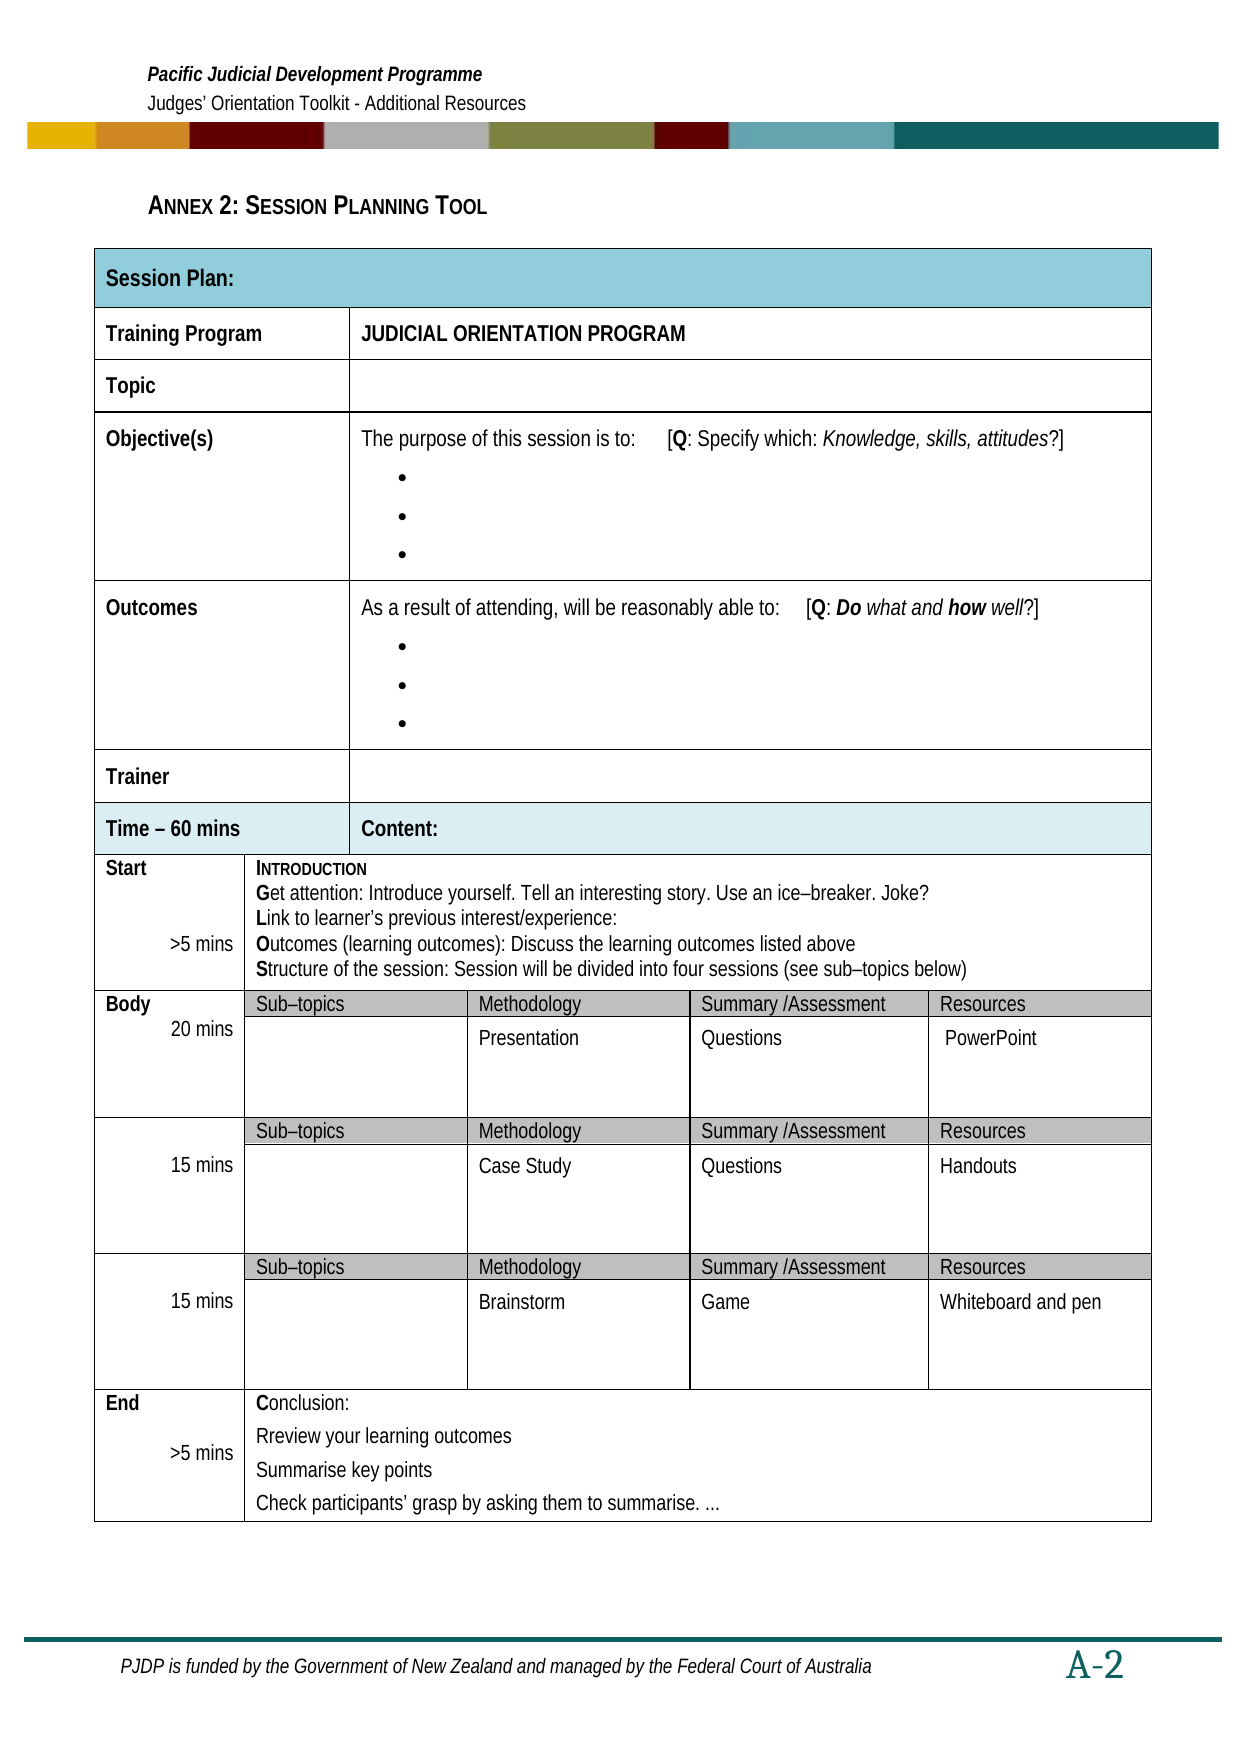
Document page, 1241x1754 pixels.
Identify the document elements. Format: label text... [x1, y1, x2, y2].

table_cell [245, 1017, 467, 1117]
table_cell As a result of attending, will be reasonably able to: [Q: Do what and how well?] [350, 581, 1151, 749]
table_cell PowerPoint [929, 1017, 1151, 1117]
table_cell Whiteboard and pen [929, 1280, 1151, 1389]
table_cell Game [691, 1280, 928, 1389]
table_cell [245, 1145, 467, 1253]
table_cell End >5 mins [95, 1390, 244, 1521]
table_cell 15 mins [95, 1254, 244, 1389]
table_cell The purpose of this session is to: [Q: Specify which: Knowledge, skills, attitudes?] [350, 413, 1151, 580]
table_cell Sub–topics [245, 991, 467, 1016]
table_cell Trainer [95, 750, 349, 802]
table_cell Judicial Orientation Program [350, 308, 1151, 359]
table_cell Resources [929, 991, 1151, 1016]
table_cell Summary /Assessment [691, 991, 928, 1016]
table_cell Introduction Get attention: Introduce yourself. Tell an interesting story. Use an ice–breaker. Joke? Link to learner’s previous interest/experience: Outcomes (learning outcomes): Discuss the learning outcomes listed above Structure of the session: Session will be divided into four sessions (see sub–topics below) [245, 855, 1151, 990]
table_cell Presentation [468, 1017, 689, 1117]
table_cell Brainstorm [468, 1280, 689, 1389]
table_cell [245, 1280, 467, 1389]
table_cell Methodology [468, 991, 689, 1016]
table_cell Handouts [929, 1145, 1151, 1253]
table_cell Summary /Assessment [691, 1254, 928, 1279]
table_cell Resources [929, 1118, 1151, 1143]
table_cell Sub–topics [245, 1254, 467, 1279]
table_cell Conclusion: Rreview your learning outcomes Summarise key points Check participants’ grasp by asking them to summarise. ... [245, 1390, 1151, 1521]
table_cell Methodology [468, 1118, 689, 1143]
table_cell Methodology [468, 1254, 689, 1279]
table_cell Resources [929, 1254, 1151, 1279]
table_cell Training Program [95, 308, 349, 359]
table_cell [350, 750, 1151, 802]
table_cell Objective(s) [95, 413, 349, 580]
table_cell [350, 360, 1151, 411]
table_cell Summary /Assessment [691, 1118, 928, 1143]
table_cell Questions [691, 1017, 928, 1117]
table_cell Body 20 mins [95, 991, 244, 1117]
subtitle Annex 2: Session Planning Tool [148, 189, 1098, 220]
table_cell 15 mins [95, 1118, 244, 1253]
table_header Session Plan: [95, 249, 1151, 307]
table_cell Sub–topics [245, 1118, 467, 1143]
table_cell Content: [350, 803, 1151, 854]
table_cell Case Study [468, 1145, 689, 1253]
table_cell Start >5 mins [95, 855, 244, 990]
table_cell Questions [691, 1145, 928, 1253]
picture [27, 122, 1219, 149]
table_cell Time – 60 mins [95, 803, 349, 854]
table_cell Topic [95, 360, 349, 411]
table_cell Outcomes [95, 581, 349, 749]
